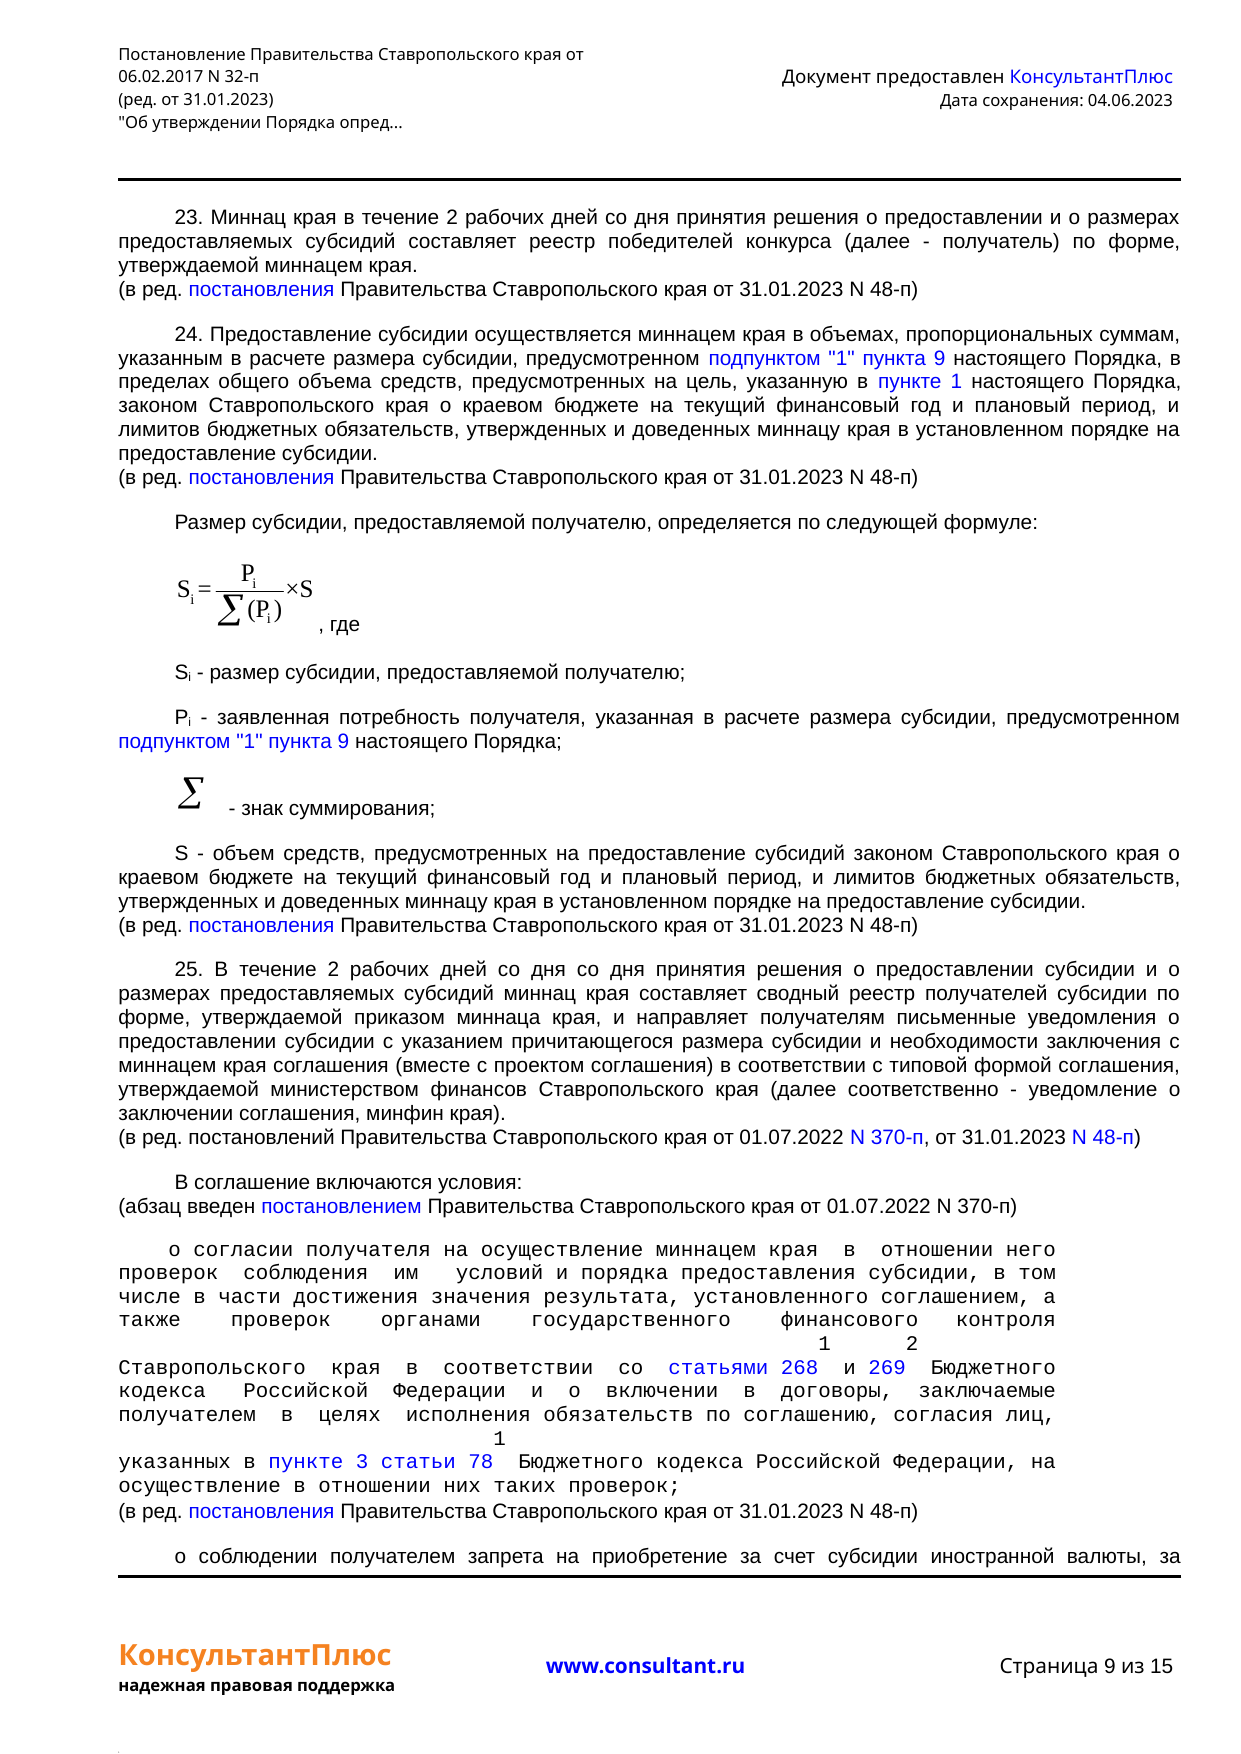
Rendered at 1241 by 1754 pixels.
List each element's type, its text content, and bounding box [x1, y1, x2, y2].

text также проверок органами государственного финансового контроля [118, 1309, 1181, 1333]
text указанных в пункте 3 статьи 78 Бюджетного кодекса Российской Федерации, на [118, 1451, 1181, 1475]
text (в ред. постановления Правительства Ставропольского края от 31.01.2023 N 48-п) [118, 1499, 1181, 1523]
text Si - размер субсидии, предоставляемой получателю; [118, 660, 1181, 684]
text , где [118, 558, 1181, 636]
text 1 2 [118, 1333, 1181, 1357]
text (абзац введен постановлением Правительства Ставропольского края от 01.07.2022 N 370-п) [118, 1194, 1181, 1218]
text В соглашение включаются условия: [118, 1170, 1181, 1194]
text 24. Предоставление субсидии осуществляется миннацем края в объемах, пропорциональных суммам, указанным в расчете размера субсидии, предусмотренном подпунктом "1" пункта 9 настоящего Порядка, в пределах общего объема средств, предусмотренных на цель, указанную в пункте 1 настоящего Порядка, законом Ставропольского края о краевом бюджете на текущий финансовый год и плановый период, и лимитов бюджетных обязательств, утвержденных и доведенных миннацу края в установленном порядке на предоставление субсидии. [118, 321, 1181, 465]
text о согласии получателя на осуществление миннацем края в отношении него [118, 1238, 1181, 1262]
text S - объем средств, предусмотренных на предоставление субсидий законом Ставропольского края о краевом бюджете на текущий финансовый год и плановый период, и лимитов бюджетных обязательств, утвержденных и доведенных миннацу края в установленном порядке на предоставление субсидии. [118, 841, 1181, 912]
text - знак суммирования; [118, 773, 1181, 820]
text (в ред. постановлений Правительства Ставропольского края от 01.07.2022 N 370-п, от 31.01.2023 N 48-п) [118, 1125, 1181, 1149]
text 25. В течение 2 рабочих дней со дня со дня принятия решения о предоставлении субсидии и о размерах предоставляемых субсидий миннац края составляет сводный реестр получателей субсидии по форме, утверждаемой приказом миннаца края, и направляет получателям письменные уведомления о предоставлении субсидии с указанием причитающегося размера субсидии и необходимости заключения с миннацем края соглашения (вместе с проектом соглашения) в соответствии с типовой формой соглашения, утверждаемой министерством финансов Ставропольского края (далее соответственно - уведомление о заключении соглашения, минфин края). [118, 957, 1181, 1125]
text числе в части достижения значения результата, установленного соглашением, а [118, 1286, 1181, 1309]
text получателем в целях исполнения обязательств по соглашению, согласия лиц, [118, 1404, 1181, 1428]
text (в ред. постановления Правительства Ставропольского края от 31.01.2023 N 48-п) [118, 912, 1181, 936]
text кодекса Российской Федерации и о включении в договоры, заключаемые [118, 1380, 1181, 1404]
text проверок соблюдения им условий и порядка предоставления субсидии, в том [118, 1262, 1181, 1286]
text 1 [118, 1428, 1181, 1451]
text (в ред. постановления Правительства Ставропольского края от 31.01.2023 N 48-п) [118, 277, 1181, 301]
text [118, 1543, 1181, 1567]
text (в ред. постановления Правительства Ставропольского края от 31.01.2023 N 48-п) [118, 465, 1181, 489]
text Размер субсидии, предоставляемой получателю, определяется по следующей формуле: [118, 510, 1181, 534]
text Pi - заявленная потребность получателя, указанная в расчете размера субсидии, предусмотренном подпунктом "1" пункта 9 настоящего Порядка; [118, 704, 1181, 752]
text 23. Миннац края в течение 2 рабочих дней со дня принятия решения о предоставлении и о размерах предоставляемых субсидий составляет реестр победителей конкурса (далее - получатель) по форме, утверждаемой миннацем края. [118, 205, 1181, 277]
text осуществление в отношении них таких проверок; [118, 1475, 1181, 1499]
text Ставропольского края в соответствии со статьями 268 и 269 Бюджетного [118, 1357, 1181, 1380]
